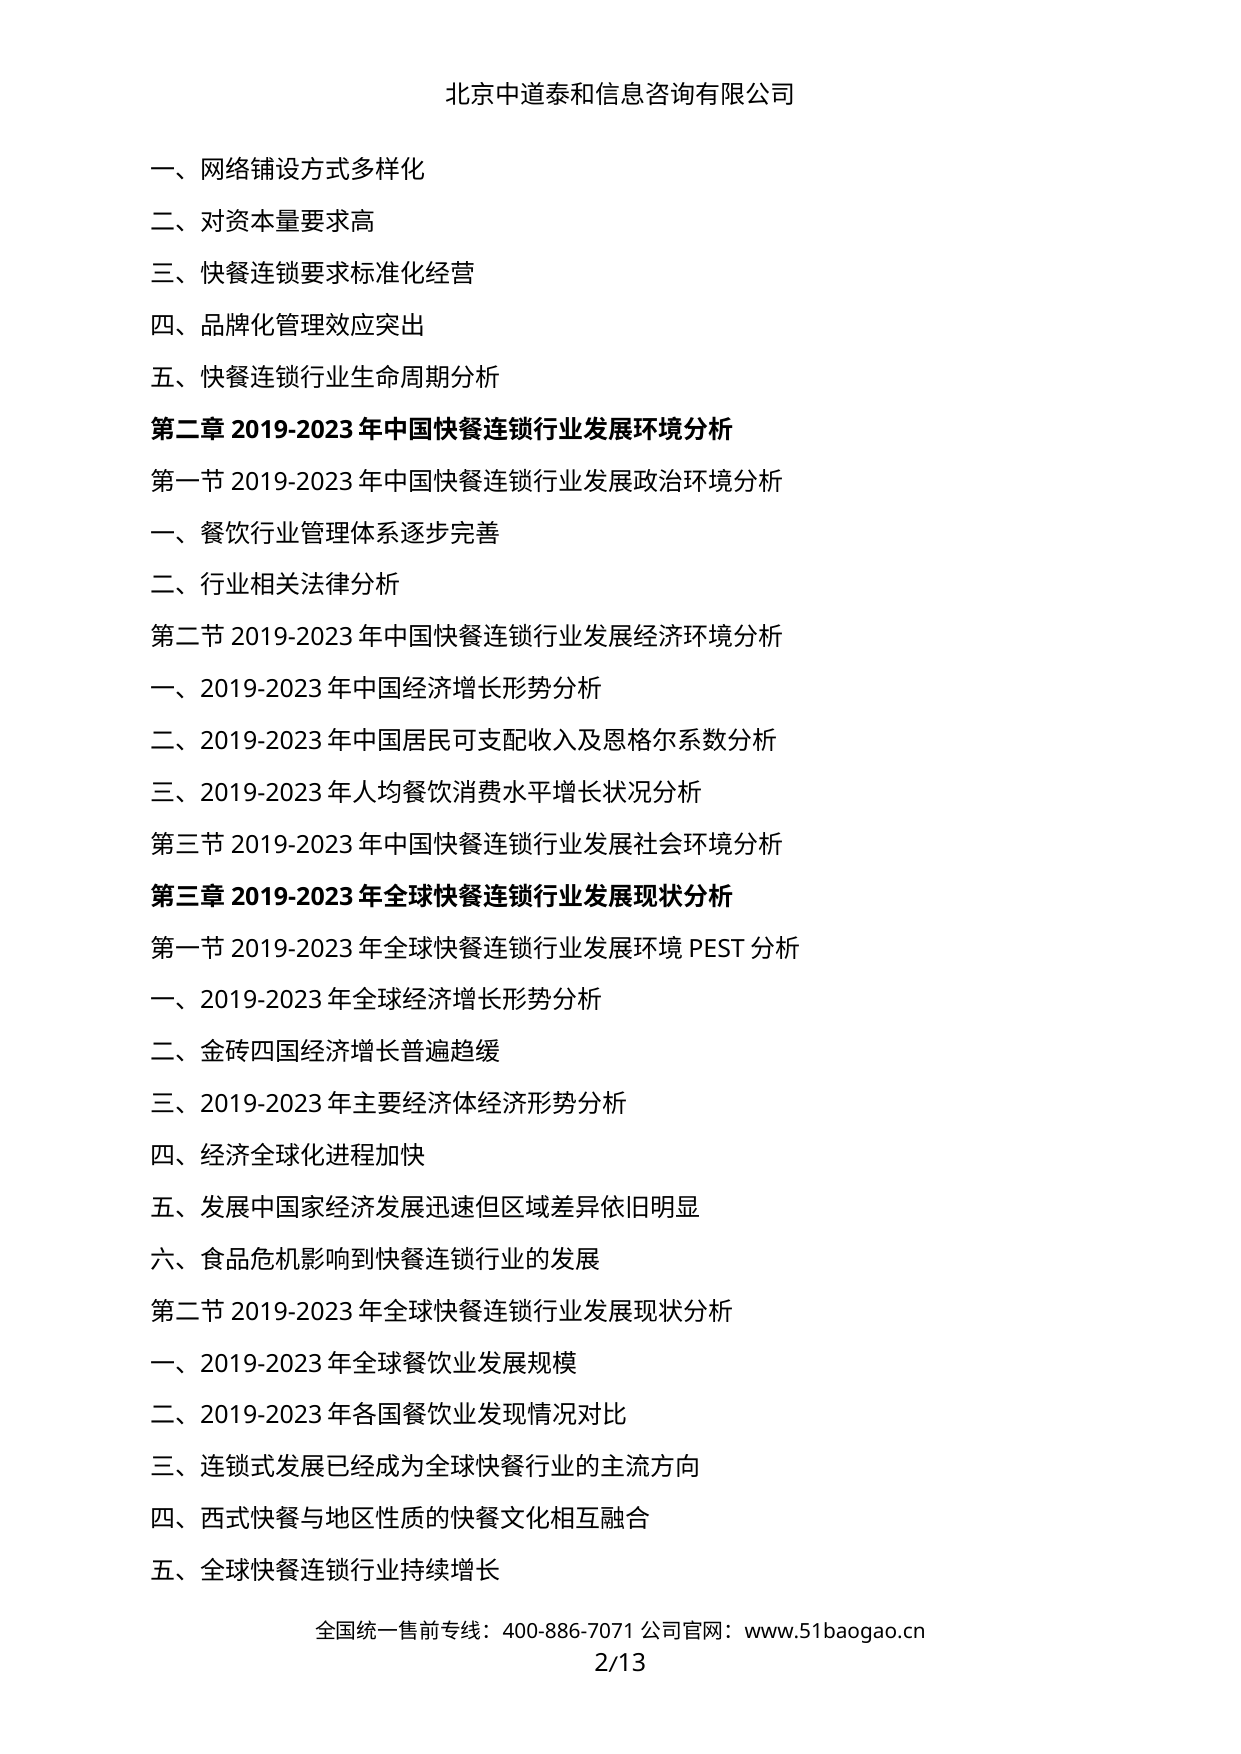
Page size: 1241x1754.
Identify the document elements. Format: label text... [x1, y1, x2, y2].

text 二、2019-2023年各国餐饮业发现情况对比 [150, 1395, 1090, 1431]
text 一、餐饮行业管理体系逐步完善 [150, 513, 1090, 549]
text 第三节 2019-2023年中国快餐连锁行业发展社会环境分析 [150, 824, 1090, 861]
text 三、2019-2023年人均餐饮消费水平增长状况分析 [150, 772, 1090, 809]
text 四、经济全球化进程加快 [150, 1136, 1090, 1172]
text 一、网络铺设方式多样化 [150, 150, 1090, 186]
text 一、2019-2023年全球餐饮业发展规模 [150, 1343, 1090, 1379]
text 三、连锁式发展已经成为全球快餐行业的主流方向 [150, 1447, 1090, 1483]
text 第二节 2019-2023年中国快餐连锁行业发展经济环境分析 [150, 617, 1090, 653]
text 五、发展中国家经济发展迅速但区域差异依旧明显 [150, 1187, 1090, 1224]
text 五、快餐连锁行业生命周期分析 [150, 357, 1090, 394]
text 二、金砖四国经济增长普遍趋缓 [150, 1032, 1090, 1068]
text 三、2019-2023年主要经济体经济形势分析 [150, 1084, 1090, 1120]
text 二、行业相关法律分析 [150, 565, 1090, 601]
text 四、品牌化管理效应突出 [150, 306, 1090, 342]
text 一、2019-2023年全球经济增长形势分析 [150, 980, 1090, 1016]
text 五、全球快餐连锁行业持续增长 [150, 1551, 1090, 1587]
text 二、2019-2023年中国居民可支配收入及恩格尔系数分析 [150, 721, 1090, 757]
text 六、食品危机影响到快餐连锁行业的发展 [150, 1239, 1090, 1276]
text 二、对资本量要求高 [150, 202, 1090, 238]
text 第二章 2019-2023年中国快餐连锁行业发展环境分析 [150, 409, 1090, 446]
text 四、西式快餐与地区性质的快餐文化相互融合 [150, 1499, 1090, 1535]
text 第一节 2019-2023年中国快餐连锁行业发展政治环境分析 [150, 461, 1090, 497]
text 第一节 2019-2023年全球快餐连锁行业发展环境PEST分析 [150, 928, 1090, 964]
text 三、快餐连锁要求标准化经营 [150, 254, 1090, 290]
text 一、2019-2023年中国经济增长形势分析 [150, 669, 1090, 705]
text 第三章 2019-2023年全球快餐连锁行业发展现状分析 [150, 876, 1090, 912]
text 第二节 2019-2023年全球快餐连锁行业发展现状分析 [150, 1291, 1090, 1327]
